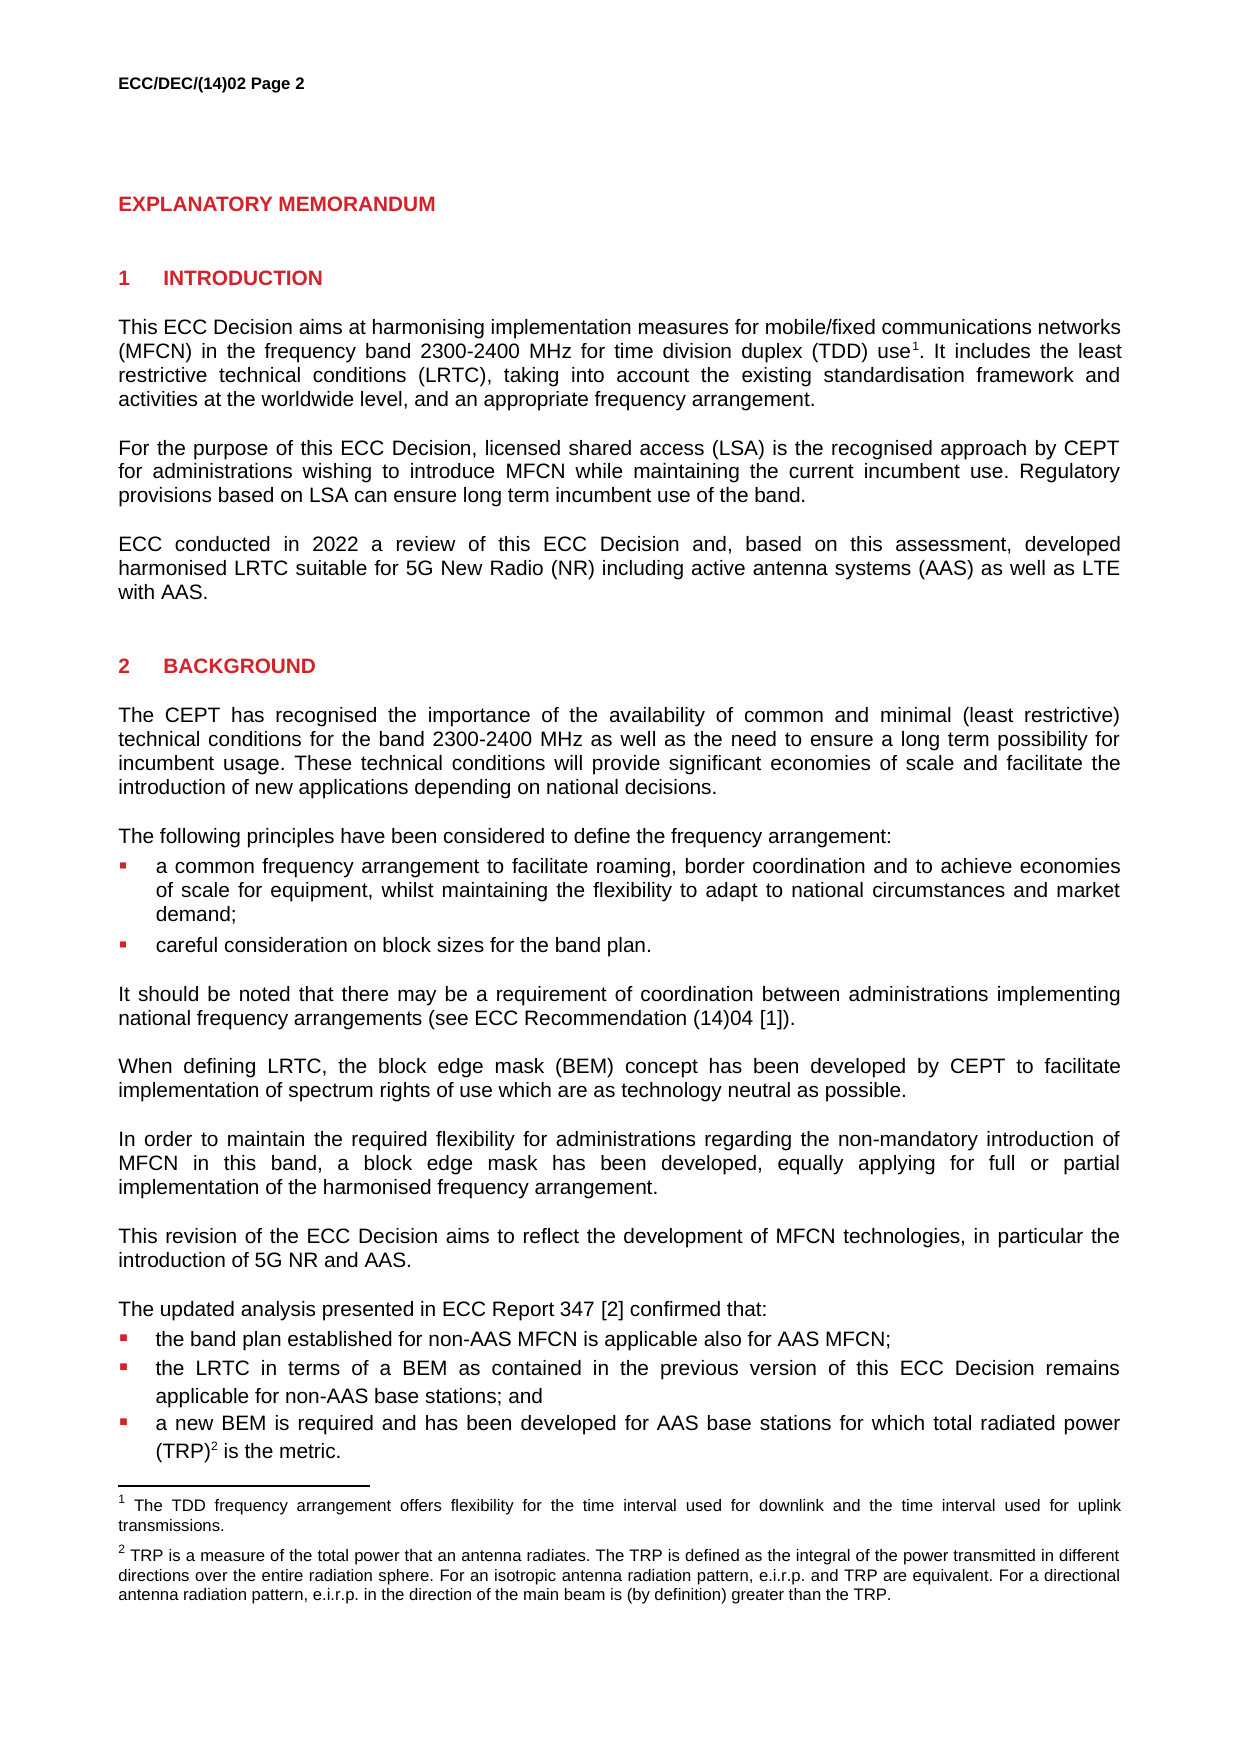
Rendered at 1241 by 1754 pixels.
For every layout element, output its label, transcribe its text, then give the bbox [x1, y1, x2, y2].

subtitle INTRODUCTION [118, 266, 1122, 289]
subtitle BACKGROUND [118, 654, 1122, 678]
text The following principles have been considered to define the frequency arrangement: [118, 824, 1122, 848]
subtitle explanatory memorandum [118, 192, 1122, 216]
text It should be noted that there may be a requirement of coordination between administrations implementing national frequency arrangements (see ECC Recommendation (14)04 [1]). [118, 981, 1122, 1029]
text careful consideration on block sizes for the band plan. [118, 932, 1122, 956]
list the band plan established for non-AAS MFCN is applicable also for AAS MFCN; [118, 1327, 1122, 1352]
text This revision of the ECC Decision aims to reflect the development of MFCN technologies, in particular the introduction of 5G NR and AAS. [118, 1224, 1122, 1272]
text The CEPT has recognised the importance of the availability of common and minimal (least restrictive) technical conditions for the band 2300-2400 MHz as well as the need to ensure a long term possibility for incumbent usage. These technical conditions will provide significant economies of scale and facilitate the introduction of new applications depending on national decisions. [118, 703, 1122, 799]
text This ECC Decision aims at harmonising implementation measures for mobile/fixed communications networks (MFCN) in the frequency band 2300-2400 MHz for time division duplex (TDD) use. It includes the least restrictive technical conditions (LRTC), taking into account the existing standardisation framework and activities at the worldwide level, and an appropriate frequency arrangement. [118, 314, 1122, 410]
list the LRTC in terms of a BEM as contained in the previous version of this ECC Decision remains applicable for non-AAS base stations; and [118, 1355, 1122, 1407]
text For the purpose of this ECC Decision, licensed shared access (LSA) is the recognised approach by CEPT for administrations wishing to introduce MFCN while maintaining the current incumbent use. Regulatory provisions based on LSA can ensure long term incumbent use of the band. [118, 435, 1122, 507]
text The updated analysis presented in ECC Report 347 [2] confirmed that: [118, 1297, 1122, 1321]
text When defining LRTC, the block edge mask (BEM) concept has been developed by CEPT to facilitate implementation of spectrum rights of use which are as technology neutral as possible. [118, 1054, 1122, 1102]
text a common frequency arrangement to facilitate roaming, border coordination and to achieve economies of scale for equipment, whilst maintaining the flexibility to adapt to national circumstances and market demand; [118, 854, 1122, 926]
text ECC conducted in 2022 a review of this ECC Decision and, based on this assessment, developed harmonised LRTC suitable for 5G New Radio (NR) including active antenna systems (AAS) as well as LTE with AAS. [118, 532, 1122, 604]
list a new BEM is required and has been developed for AAS base stations for which total radiated power (TRP) is the metric. [118, 1411, 1122, 1463]
text In order to maintain the required flexibility for administrations regarding the non-mandatory introduction of MFCN in this band, a block edge mask has been developed, equally applying for full or partial implementation of the harmonised frequency arrangement. [118, 1127, 1122, 1199]
